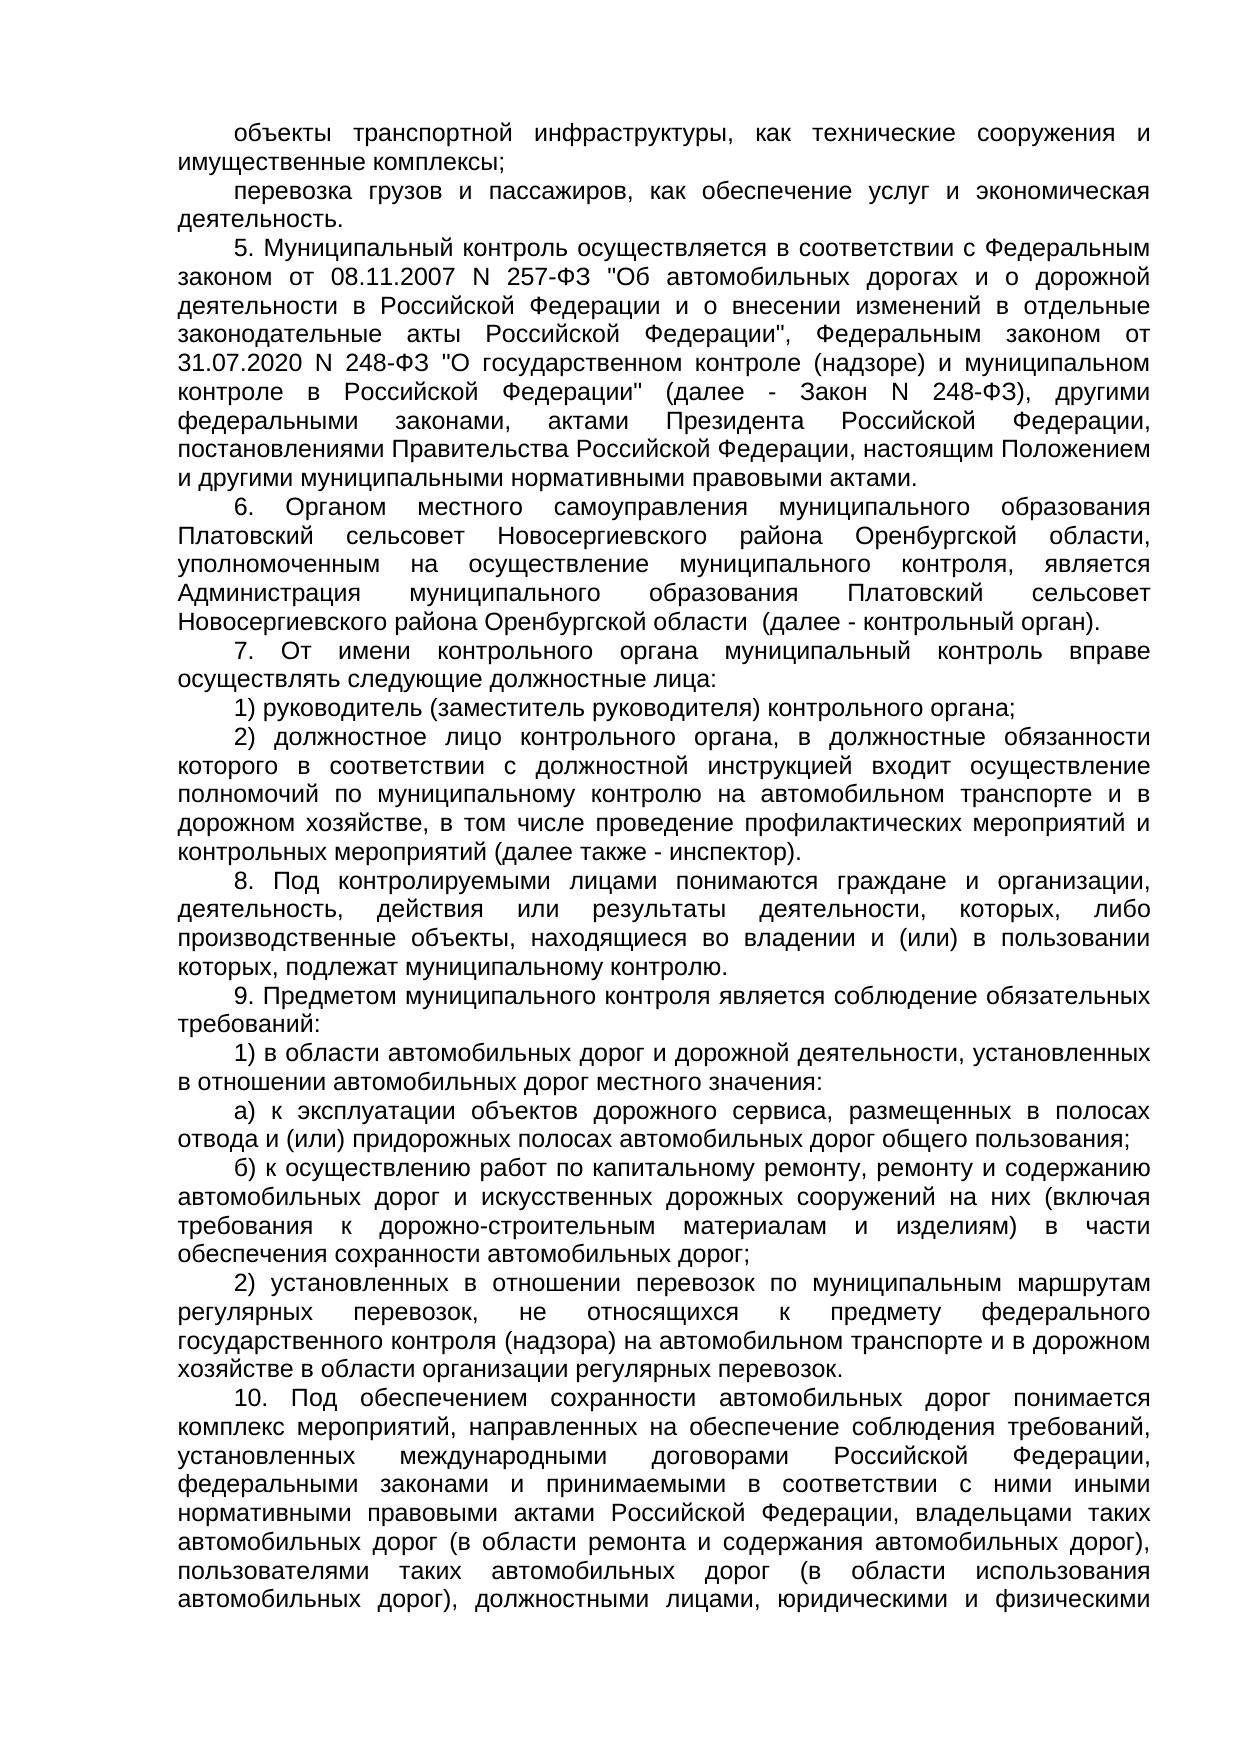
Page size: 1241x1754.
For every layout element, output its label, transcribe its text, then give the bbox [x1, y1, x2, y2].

text 2) должностное лицо контрольного органа, в должностные обязанности которого в соответствии с должностной инструкцией входит осуществление полномочий по муниципальному контролю на автомобильном транспорте и в дорожном хозяйстве, в том числе проведение профилактических мероприятий и контрольных мероприятий (далее также - инспектор). [177, 722, 1152, 866]
text 1) в области автомобильных дорог и дорожной деятельности, установленных в отношении автомобильных дорог местного значения: [177, 1038, 1152, 1096]
text 7. От имени контрольного органа муниципальный контроль вправе осуществлять следующие должностные лица: [177, 636, 1152, 693]
text объекты транспортной инфраструктуры, как технические сооружения и имущественные комплексы; [177, 118, 1152, 176]
text 2) установленных в отношении перевозок по муниципальным маршрутам регулярных перевозок, не относящихся к предмету федерального государственного контроля (надзора) на автомобильном транспорте и в дорожном хозяйстве в области организации регулярных перевозок. [177, 1268, 1152, 1383]
text перевозка грузов и пассажиров, как обеспечение услуг и экономическая деятельность. [177, 176, 1152, 233]
text а) к эксплуатации объектов дорожного сервиса, размещенных в полосах отвода и (или) придорожных полосах автомобильных дорог общего пользования; [177, 1096, 1152, 1153]
text 1) руководитель (заместитель руководителя) контрольного органа; [177, 693, 1152, 722]
text б) к осуществлению работ по капитальному ремонту, ремонту и содержанию автомобильных дорог и искусственных дорожных сооружений на них (включая требования к дорожно-строительным материалам и изделиям) в части обеспечения сохранности автомобильных дорог; [177, 1153, 1152, 1268]
text 6. Органом местного самоуправления муниципального образования Платовский сельсовет Новосергиевского района Оренбургской области, уполномоченным на осуществление муниципального контроля, является Администрация муниципального образования Платовский сельсовет Новосергиевского района Оренбургской области (далее - контрольный орган). [177, 492, 1152, 636]
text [177, 1383, 1152, 1613]
text 8. Под контролируемыми лицами понимаются граждане и организации, деятельность, действия или результаты деятельности, которых, либо производственные объекты, находящиеся во владении и (или) в пользовании которых, подлежат муниципальному контролю. [177, 866, 1152, 981]
text 5. Муниципальный контроль осуществляется в соответствии с Федеральным законом от 08.11.2007 N 257-ФЗ "Об автомобильных дорогах и о дорожной деятельности в Российской Федерации и о внесении изменений в отдельные законодательные акты Российской Федерации", Федеральным законом от 31.07.2020 N 248-ФЗ "О государственном контроле (надзоре) и муниципальном контроле в Российской Федерации" (далее - Закон N 248-ФЗ), другими федеральными законами, актами Президента Российской Федерации, постановлениями Правительства Российской Федерации, настоящим Положением и другими муниципальными нормативными правовыми актами. [177, 233, 1152, 492]
text 9. Предметом муниципального контроля является соблюдение обязательных требований: [177, 981, 1152, 1038]
